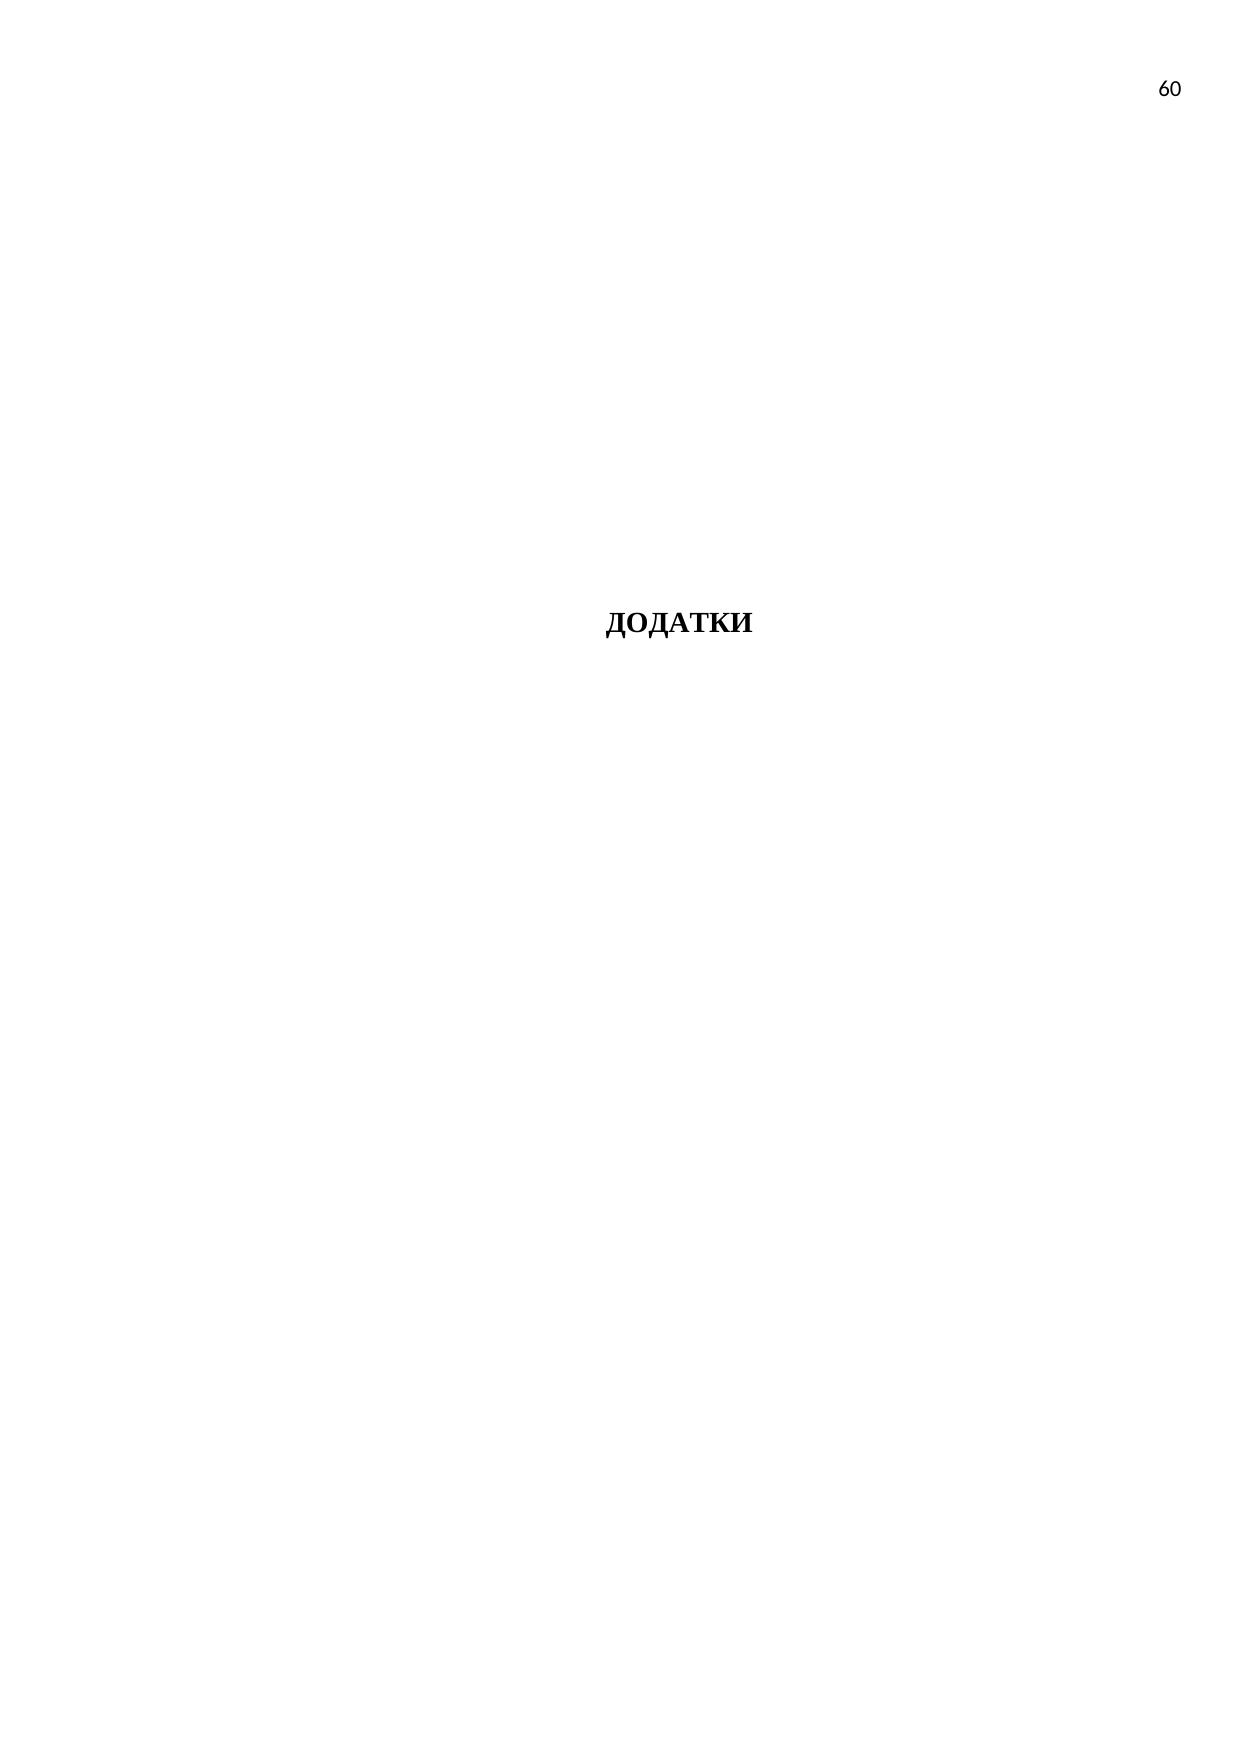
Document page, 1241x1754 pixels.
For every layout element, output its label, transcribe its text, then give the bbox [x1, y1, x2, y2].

text ДОДАТКИ [177, 605, 1181, 639]
